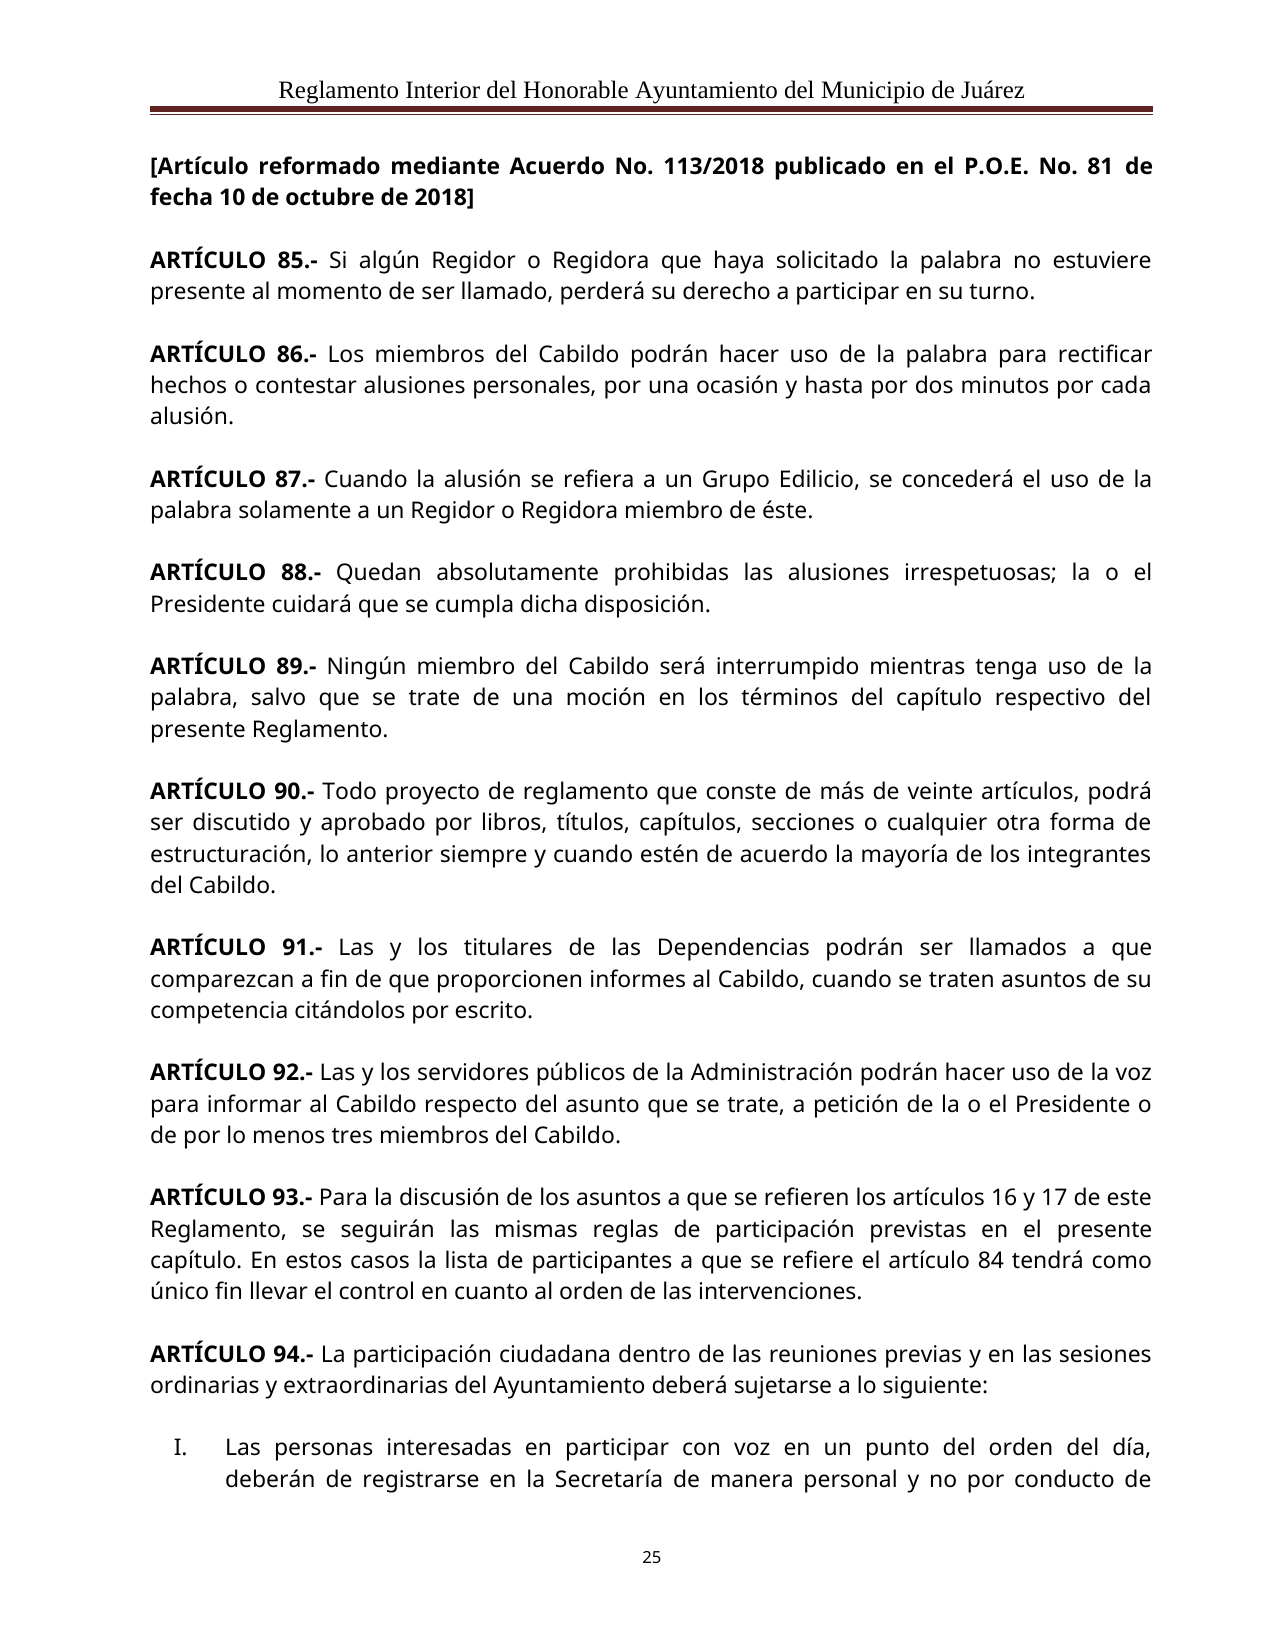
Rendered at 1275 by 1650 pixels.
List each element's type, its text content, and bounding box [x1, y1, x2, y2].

text ARTÍCULO 90.- Todo proyecto de reglamento que conste de más de veinte artículos, podrá ser discutido y aprobado por libros, títulos, capítulos, secciones o cualquier otra forma de estructuración, lo anterior siempre y cuando estén de acuerdo la mayoría de los integrantes del Cabildo. [150, 775, 1153, 900]
text ARTÍCULO 92.- Las y los servidores públicos de la Administración podrán hacer uso de la voz para informar al Cabildo respecto del asunto que se trate, a petición de la o el Presidente o de por lo menos tres miembros del Cabildo. [150, 1056, 1153, 1150]
text ARTÍCULO 86.- Los miembros del Cabildo podrán hacer uso de la palabra para rectificar hechos o contestar alusiones personales, por una ocasión y hasta por dos minutos por cada alusión. [150, 337, 1153, 431]
text [Artículo reformado mediante Acuerdo No. 113/2018 publicado en el P.O.E. No. 81 de fecha 10 de octubre de 2018] [150, 150, 1153, 212]
text ARTÍCULO 88.- Quedan absolutamente prohibidas las alusiones irrespetuosas; la o el Presidente cuidará que se cumpla dicha disposición. [150, 556, 1153, 619]
text ARTÍCULO 85.- Si algún Regidor o Regidora que haya solicitado la palabra no estuviere presente al momento de ser llamado, perderá su derecho a participar en su turno. [150, 244, 1153, 306]
text ARTÍCULO 89.- Ningún miembro del Cabildo será interrumpido mientras tenga uso de la palabra, salvo que se trate de una moción en los términos del capítulo respectivo del presente Reglamento. [150, 650, 1153, 744]
text ARTÍCULO 87.- Cuando la alusión se refiera a un Grupo Edilicio, se concederá el uso de la palabra solamente a un Regidor o Regidora miembro de éste. [150, 462, 1153, 525]
text ARTÍCULO 91.- Las y los titulares de las Dependencias podrán ser llamados a que comparezcan a fin de que proporcionen informes al Cabildo, cuando se traten asuntos de su competencia citándolos por escrito. [150, 931, 1153, 1025]
text ARTÍCULO 93.- Para la discusión de los asuntos a que se refieren los artículos 16 y 17 de este Reglamento, se seguirán las mismas reglas de participación previstas en el presente capítulo. En estos casos la lista de participantes a que se refiere el artículo 84 tendrá como único fin llevar el control en cuanto al orden de las intervenciones. [150, 1181, 1153, 1306]
text ARTÍCULO 94.- La participación ciudadana dentro de las reuniones previas y en las sesiones ordinarias y extraordinarias del Ayuntamiento deberá sujetarse a lo siguiente: [150, 1337, 1153, 1400]
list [187, 1431, 1153, 1494]
